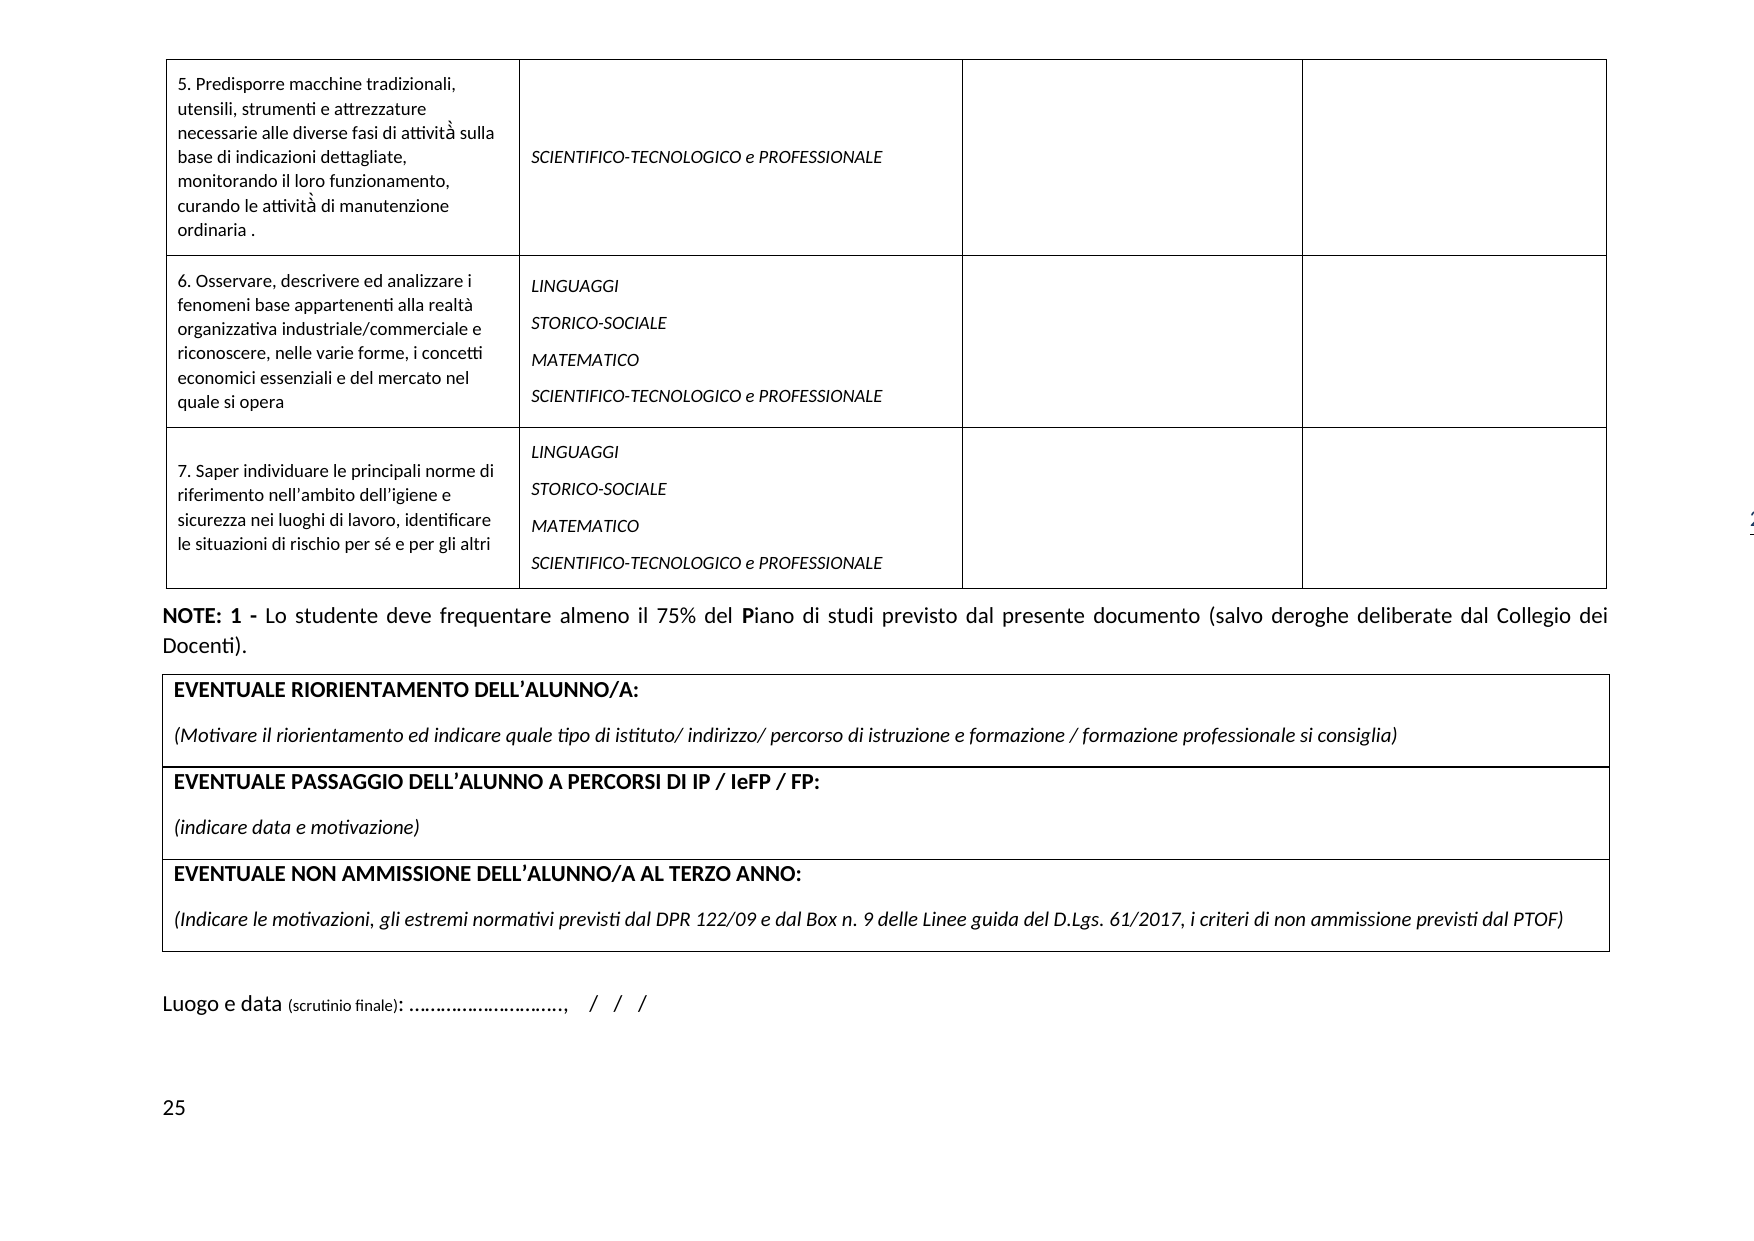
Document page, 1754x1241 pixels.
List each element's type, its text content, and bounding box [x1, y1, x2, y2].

table_cell 6. Osservare, descrivere ed analizzare i fenomeni base appartenenti alla realtà organizzativa industriale/commerciale e riconoscere, nelle varie forme, i concetti economici essenziali e del mercato nel quale si opera [167, 256, 519, 427]
table_header EVENTUALE RIORIENTAMENTO DELL’ALUNNO/A: (Motivare il riorientamento ed indicare quale tipo di istituto/ indirizzo/ percorso di istruzione e formazione / formazione professionale si consiglia) [163, 675, 1609, 766]
table_cell EVENTUALE NON AMMISSIONE DELL’ALUNNO/A AL TERZO ANNO: (Indicare le motivazioni, gli estremi normativi previsti dal DPR 122/09 e dal Box n. 9 delle Linee guida del D.Lgs. 61/2017, i criteri di non ammissione previsti dal PTOF) [163, 860, 1609, 951]
table_cell LINGUAGGI STORICO-SOCIALE MATEMATICO SCIENTIFICO-TECNOLOGICO e PROFESSIONALE [520, 256, 962, 427]
table_cell LINGUAGGI STORICO-SOCIALE MATEMATICO SCIENTIFICO-TECNOLOGICO e PROFESSIONALE [520, 428, 962, 588]
table_cell [963, 256, 1302, 427]
text NOTE: 1 - Lo studente deve frequentare almeno il 75% del Piano di studi previsto dal presente documento (salvo deroghe deliberate dal Collegio dei Docenti). [162, 601, 1609, 660]
table_cell SCIENTIFICO-TECNOLOGICO e PROFESSIONALE [520, 60, 962, 255]
text Luogo e data (scrutinio finale): ……………………….., / / / [162, 989, 1609, 1017]
table_cell 7. Saper individuare le principali norme di riferimento nell’ambito dell’igiene e sicurezza nei luoghi di lavoro, identificare le situazioni di rischio per sé e per gli altri [167, 428, 519, 588]
table_cell [963, 428, 1302, 588]
table_cell [1303, 60, 1606, 255]
table_cell 5. Predisporre macchine tradizionali, utensili, strumenti e attrezzature necessarie alle diverse fasi di attività̀ sulla base di indicazioni dettagliate, monitorando il loro funzionamento, curando le attività̀ di manutenzione ordinaria . [167, 60, 519, 255]
table_cell [1303, 428, 1606, 588]
table_cell EVENTUALE PASSAGGIO DELL’ALUNNO A PERCORSI DI IP / IeFP / FP: (indicare data e motivazione) [163, 768, 1609, 858]
table_cell [963, 60, 1302, 255]
table_cell [1303, 256, 1606, 427]
